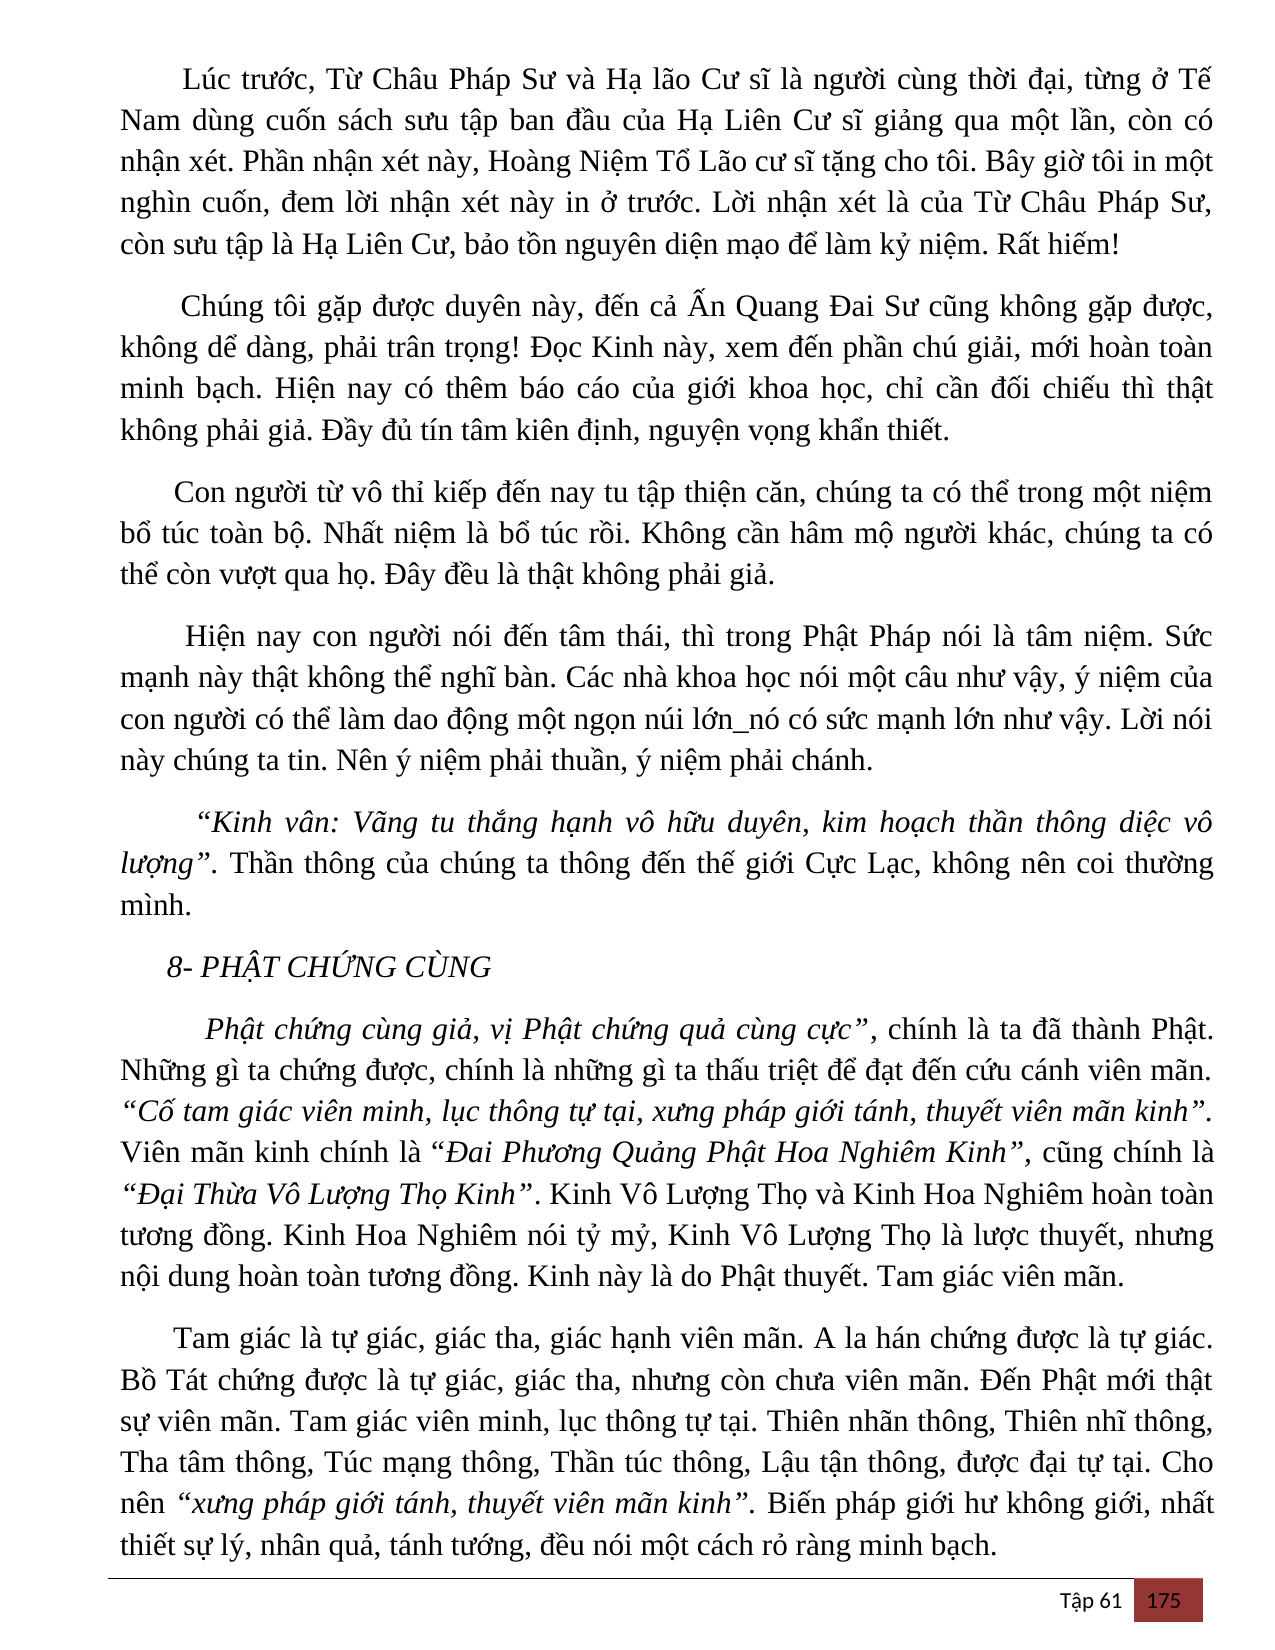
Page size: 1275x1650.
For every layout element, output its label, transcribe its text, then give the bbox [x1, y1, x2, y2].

text Con người từ vô thỉ kiếp đến nay tu tập thiện căn, chúng ta có thể trong một niệm bổ túc toàn bộ. Nhất niệm là bổ túc rồi. Không cần hâm mộ người khác, chúng ta có thể còn vượt qua họ. Đây đều là thật không phải giả. [120, 473, 1215, 591]
text Chúng tôi gặp được duyên này, đến cả Ấn Quang Đai Sư cũng không gặp được, không dể dàng, phải trân trọng! Đọc Kinh này, xem đến phần chú giải, mới hoàn toàn minh bạch. Hiện nay có thêm báo cáo của giới khoa học, chỉ cần đối chiếu thì thật không phải giả. Đầy đủ tín tâm kiên định, nguyện vọng khẩn thiết. [120, 287, 1215, 447]
text Hiện nay con người nói đến tâm thái, thì trong Phật Pháp nói là tâm niệm. Sức mạnh này thật không thể nghĩ bàn. Các nhà khoa học nói một câu như vậy, ý niệm của con người có thể làm dao động một ngọn núi lớn_nó có sức mạnh lớn như vậy. Lời nói này chúng ta tin. Nên ý niệm phải thuần, ý niệm phải chánh. [120, 617, 1215, 777]
text 8- PHẬT CHỨNG CÙNG [120, 948, 1215, 984]
text Phật chứng cùng giả, vị Phật chứng quả cùng cực”, chính là ta đã thành Phật. Những gì ta chứng được, chính là những gì ta thấu triệt để đạt đến cứu cánh viên mãn. “Cố tam giác viên minh, lục thông tự tại, xưng pháp giới tánh, thuyết viên mãn kinh”. Viên mãn kinh chính là “Đai Phương Quảng Phật Hoa Nghiêm Kinh”, cũng chính là “Đại Thừa Vô Lượng Thọ Kinh”. Kinh Vô Lượng Thọ và Kinh Hoa Nghiêm hoàn toàn tương đồng. Kinh Hoa Nghiêm nói tỷ mỷ, Kinh Vô Lượng Thọ là lược thuyết, nhưng nội dung hoàn toàn tương đồng. Kinh này là do Phật thuyết. Tam giác viên mãn. [120, 1010, 1215, 1293]
text Tam giác là tự giác, giác tha, giác hạnh viên mãn. A la hán chứng được là tự giác. Bồ Tát chứng được là tự giác, giác tha, nhưng còn chưa viên mãn. Đến Phật mới thật sự viên mãn. Tam giác viên minh, lục thông tự tại. Thiên nhãn thông, Thiên nhĩ thông, Tha tâm thông, Túc mạng thông, Thần túc thông, Lậu tận thông, được đại tự tại. Cho nên “xưng pháp giới tánh, thuyết viên mãn kinh”. Biến pháp giới hư không giới, nhất thiết sự lý, nhân quả, tánh tướng, đều nói một cách rỏ ràng minh bạch. [120, 1319, 1215, 1562]
text Lúc trước, Từ Châu Pháp Sư và Hạ lão Cư sĩ là người cùng thời đại, từng ở Tế Nam dùng cuốn sách sưu tập ban đầu của Hạ Liên Cư sĩ giảng qua một lần, còn có nhận xét. Phần nhận xét này, Hoàng Niệm Tổ Lão cư sĩ tặng cho tôi. Bây giờ tôi in một nghìn cuốn, đem lời nhận xét này in ở trước. Lời nhận xét là của Từ Châu Pháp Sư, còn sưu tập là Hạ Liên Cư, bảo tồn nguyên diện mạo để làm kỷ niệm. Rất hiếm! [120, 60, 1215, 261]
text “Kinh vân: Vãng tu thắng hạnh vô hữu duyên, kim hoạch thần thông diệc vô lượng”. Thần thông của chúng ta thông đến thế giới Cực Lạc, không nên coi thường mình. [120, 803, 1215, 922]
